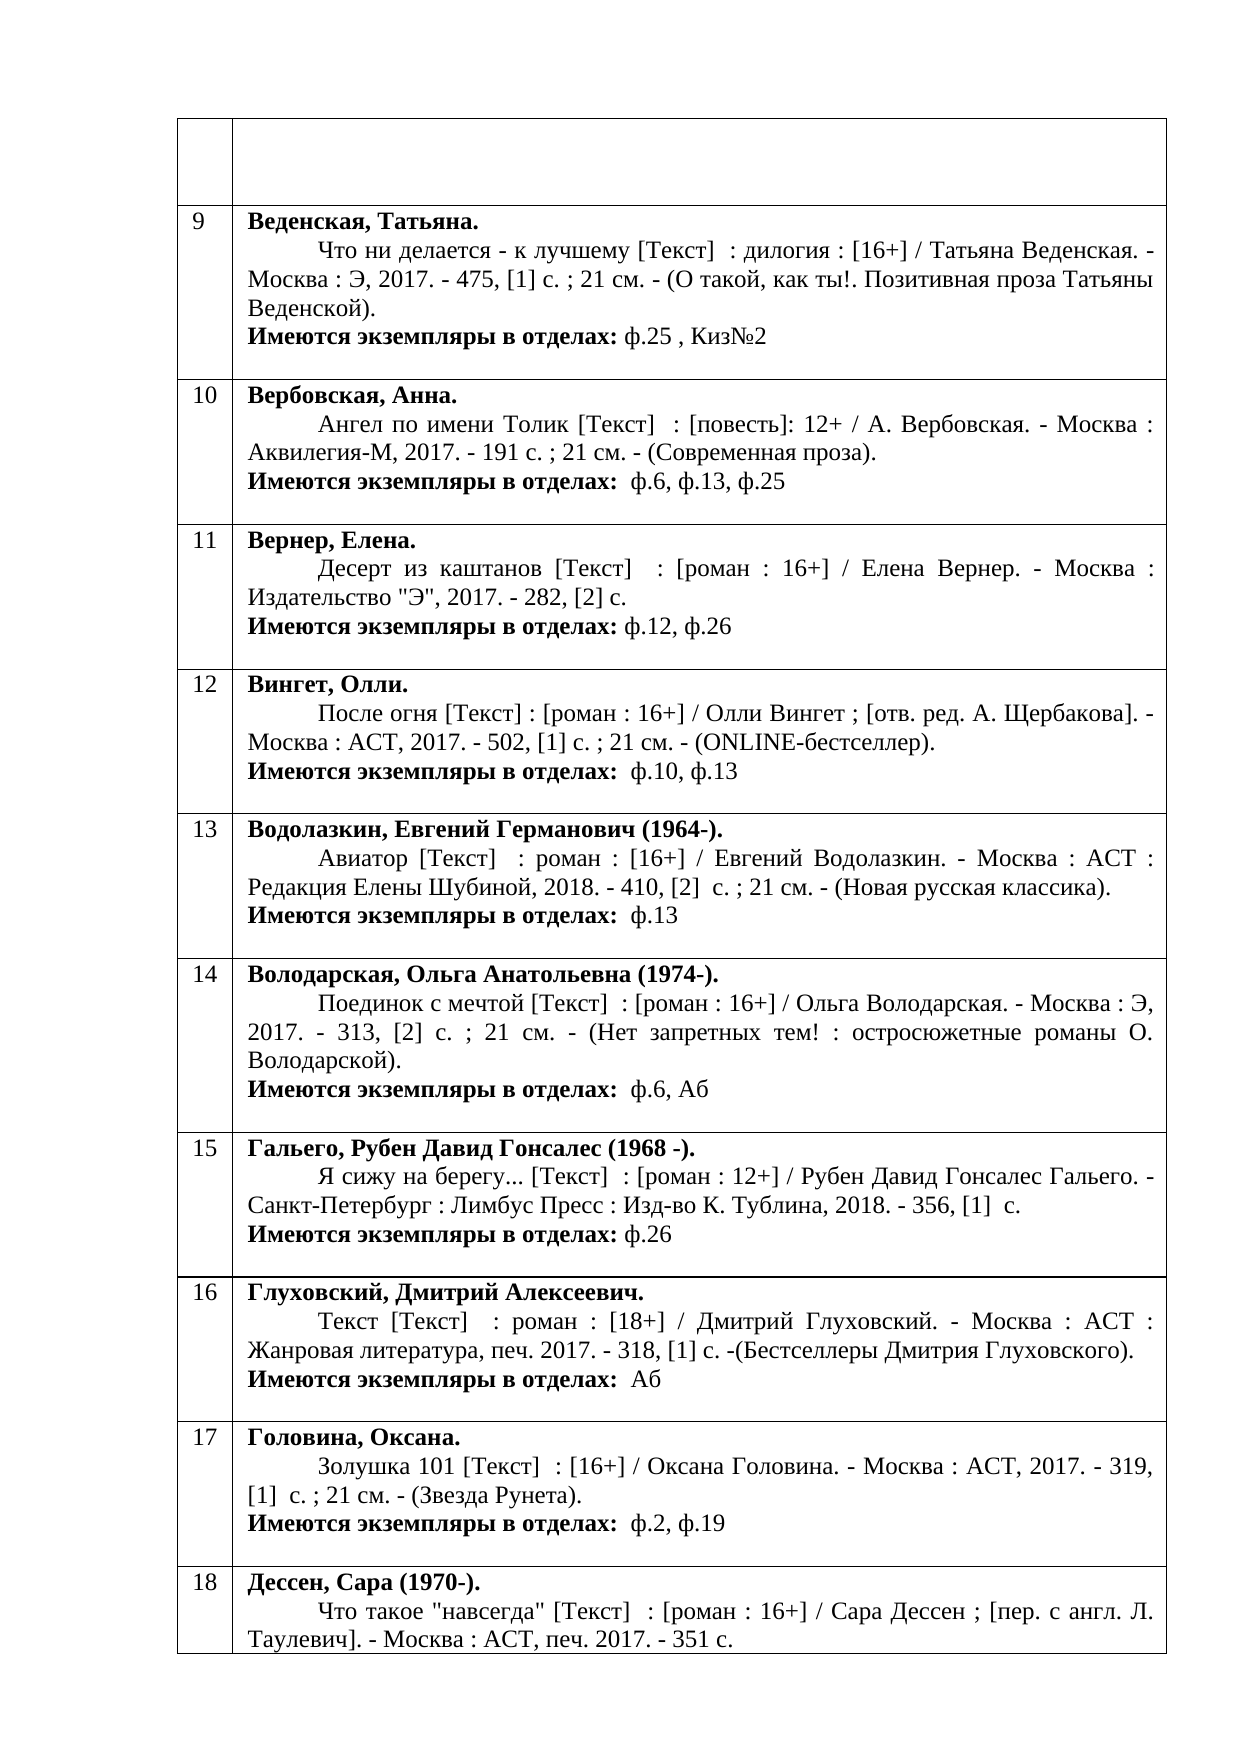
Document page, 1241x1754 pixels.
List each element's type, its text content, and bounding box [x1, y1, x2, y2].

table_cell 11 [178, 525, 232, 668]
table_cell Вербовская, Анна. Ангел по имени Толик [Текст] : [повесть]: 12+ / А. Вербовская. - Москва : Аквилегия-М, 2017. - 191 с. ; 21 см. - (Современная проза). Имеются экземпляры в отделах: ф.6, ф.13, ф.25 [233, 380, 1166, 524]
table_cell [233, 1567, 1166, 1653]
table_cell 14 [178, 959, 232, 1132]
table_cell 12 [178, 670, 232, 813]
table_cell Володарская, Ольга Анатольевна (1974-). Поединок с мечтой [Текст] : [роман : 16+] / Ольга Володарская. - Москва : Э, 2017. - 313, [2] с. ; 21 см. - (Нет запретных тем! : остросюжетные романы О. Володарской). Имеются экземпляры в отделах: ф.6, Аб [233, 959, 1166, 1132]
table_cell 13 [178, 814, 232, 958]
table_cell 17 [178, 1422, 232, 1566]
table_cell Вернер, Елена. Десерт из каштанов [Текст] : [роман : 16+] / Елена Вернер. - Москва : Издательство "Э", 2017. - 282, [2] с. Имеются экземпляры в отделах: ф.12, ф.26 [233, 525, 1166, 668]
table_cell Вингет, Олли. После огня [Текст] : [роман : 16+] / Олли Вингет ; [отв. ред. А. Щербакова]. - Москва : АСТ, 2017. - 502, [1] с. ; 21 см. - (ONLINE-бестселлер). Имеются экземпляры в отделах: ф.10, ф.13 [233, 670, 1166, 813]
table_cell 10 [178, 380, 232, 524]
table_cell 15 [178, 1133, 232, 1276]
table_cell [233, 119, 1166, 205]
table_cell Глуховский, Дмитрий Алексеевич. Текст [Текст] : роман : [18+] / Дмитрий Глуховский. - Москва : АСТ : Жанровая литература, печ. 2017. - 318, [1] с. -(Бестселлеры Дмитрия Глуховского). Имеются экземпляры в отделах: Аб [233, 1278, 1166, 1421]
table_cell Водолазкин, Евгений Германович (1964-). Авиатор [Текст] : роман : [16+] / Евгений Водолазкин. - Москва : АСТ : Редакция Елены Шубиной, 2018. - 410, [2] с. ; 21 см. - (Новая русская классика). Имеются экземпляры в отделах: ф.13 [233, 814, 1166, 958]
table_cell 18 [178, 1567, 232, 1653]
table_cell 8 [178, 119, 232, 205]
table_cell 9 [178, 206, 232, 379]
table_cell Головина, Оксана. Золушка 101 [Текст] : [16+] / Оксана Головина. - Москва : АСТ, 2017. - 319, [1] с. ; 21 см. - (Звезда Рунета). Имеются экземпляры в отделах: ф.2, ф.19 [233, 1422, 1166, 1566]
table_cell Гальего, Рубен Давид Гонсалес (1968 -). Я сижу на берегу... [Текст] : [роман : 12+] / Рубен Давид Гонсалес Гальего. - Санкт-Петербург : Лимбус Пресс : Изд-во К. Тублина, 2018. - 356, [1] с. Имеются экземпляры в отделах: ф.26 [233, 1133, 1166, 1276]
table_cell Веденская, Татьяна. Что ни делается - к лучшему [Текст] : дилогия : [16+] / Татьяна Веденская. - Москва : Э, 2017. - 475, [1] с. ; 21 см. - (О такой, как ты!. Позитивная проза Татьяны Веденской). Имеются экземпляры в отделах: ф.25 , Киз№2 [233, 206, 1166, 379]
table_cell 16 [178, 1278, 232, 1421]
